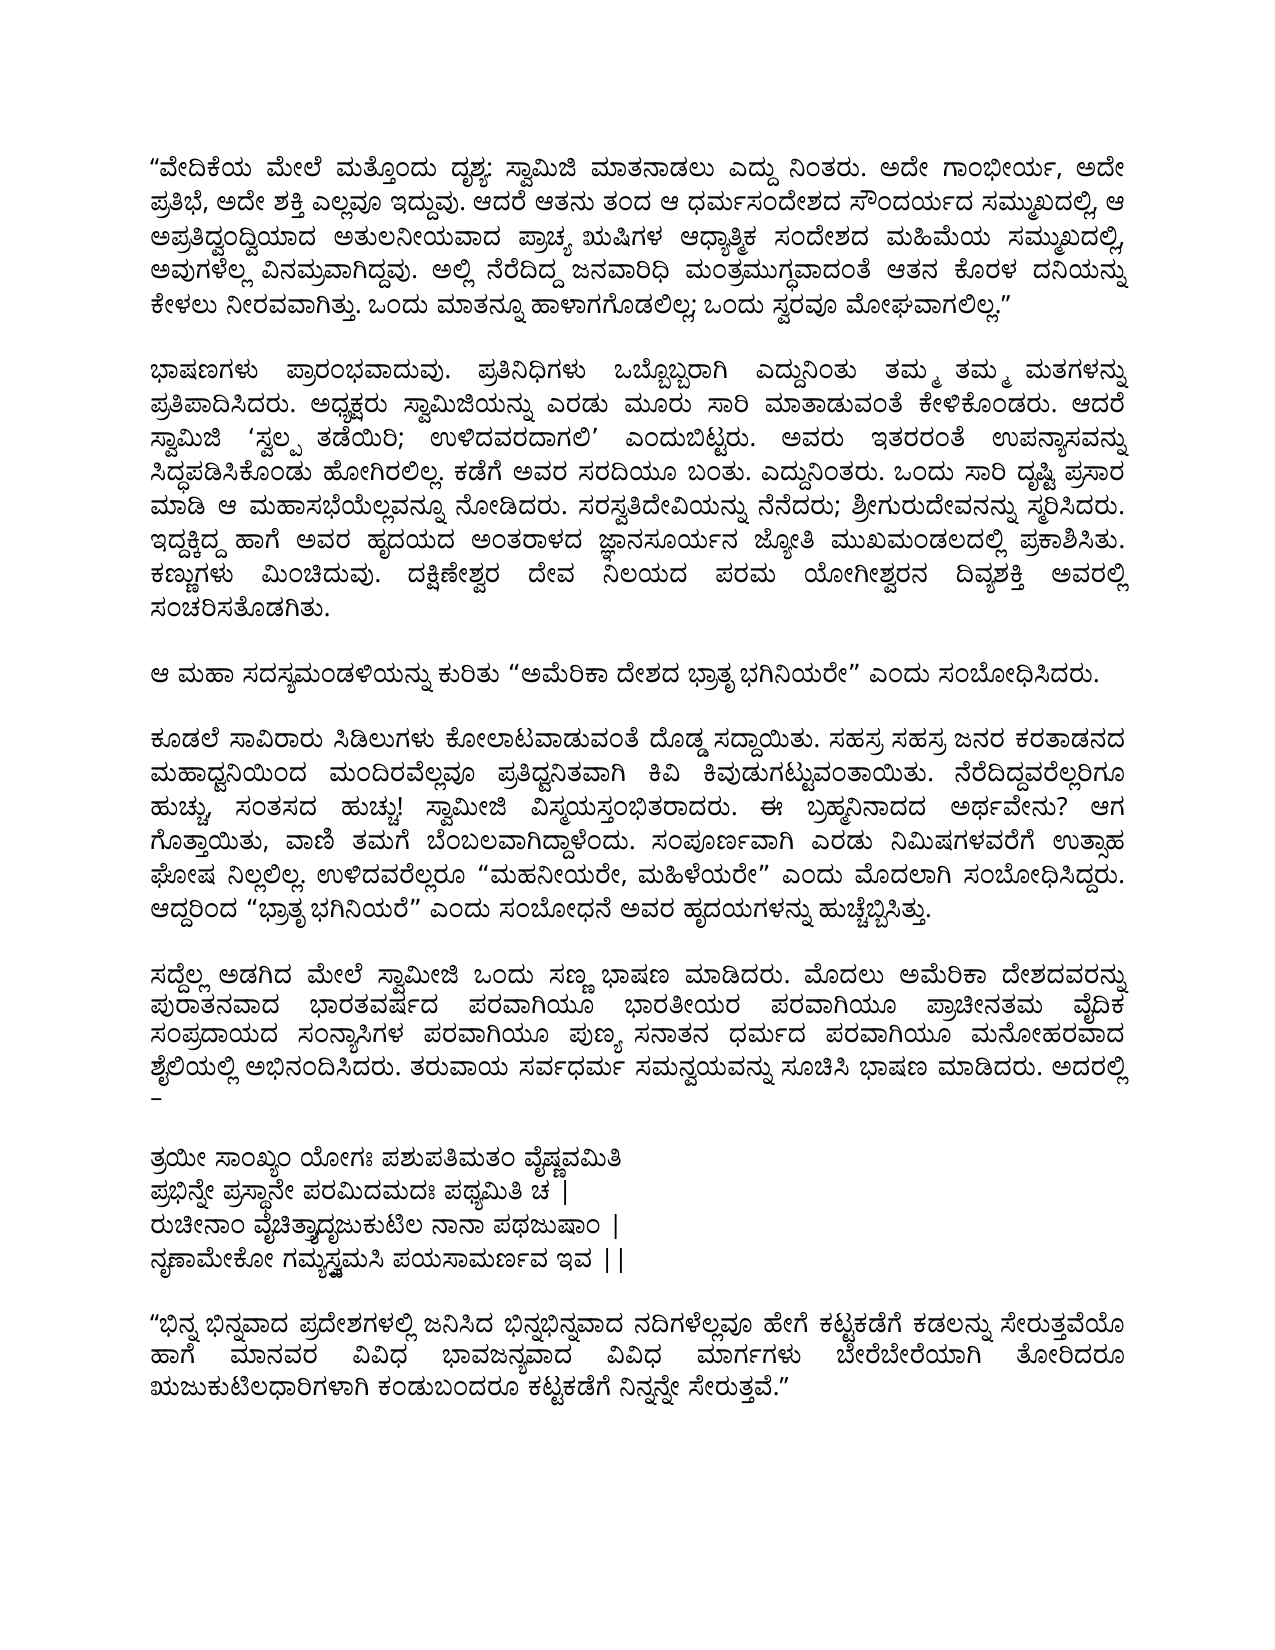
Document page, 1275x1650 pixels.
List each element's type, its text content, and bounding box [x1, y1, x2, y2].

text ಆ ಮಹಾ ಸದಸ್ಯಮಂಡಳಿಯನ್ನು ಕುರಿತು “ಅಮೆರಿಕಾ ದೇಶದ ಭ್ರಾತೃ ಭಗಿನಿಯರೇ” ಎಂದು ಸಂಬೋಧಿಸಿದರು. [150, 655, 1125, 689]
text ಸದ್ದೆಲ್ಲ ಅಡಗಿದ ಮೇಲೆ ಸ್ವಾಮೀಜಿ ಒಂದು ಸಣ್ಣ ಭಾಷಣ ಮಾಡಿದರು. ಮೊದಲು ಅಮೆರಿಕಾ ದೇಶದವರನ್ನು ಪುರಾತನವಾದ ಭಾರತವರ್ಷದ ಪರವಾಗಿಯೂ ಭಾರತೀಯರ ಪರವಾಗಿಯೂ ಪ್ರಾಚೀನತಮ ವೈದಿಕ ಸಂಪ್ರದಾಯದ ಸಂನ್ಯಾಸಿಗಳ ಪರವಾಗಿಯೂ ಪುಣ್ಯ ಸನಾತನ ಧರ್ಮದ ಪರವಾಗಿಯೂ ಮನೋಹರವಾದ ಶೈಲಿಯಲ್ಲಿ ಅಭಿನಂದಿಸಿದರು. ತರುವಾಯ ಸರ್ವಧರ್ಮ ಸಮನ್ವಯವನ್ನು ಸೂಚಿಸಿ ಭಾಷಣ ಮಾಡಿದರು. ಅದರಲ್ಲಿ – [150, 956, 1125, 1112]
text “ಭಿನ್ನ ಭಿನ್ನವಾದ ಪ್ರದೇಶಗಳಲ್ಲಿ ಜನಿಸಿದ ಭಿನ್ನಭಿನ್ನವಾದ ನದಿಗಳೆಲ್ಲವೂ ಹೇಗೆ ಕಟ್ಟಕಡೆಗೆ ಕಡಲನ್ನು ಸೇರುತ್ತವೆಯೊ ಹಾಗೆ ಮಾನವರ ವಿವಿಧ ಭಾವಜನ್ಯವಾದ ವಿವಿಧ ಮಾರ್ಗಗಳು ಬೇರೆಬೇರೆಯಾಗಿ ತೋರಿದರೂ ಋಜುಕುಟಿಲಧಾರಿಗಳಾಗಿ ಕಂಡುಬಂದರೂ ಕಟ್ಟಕಡೆಗೆ ನಿನ್ನನ್ನೇ ಸೇರುತ್ತವೆ.” [150, 1306, 1125, 1403]
text ಭಾಷಣಗಳು ಪ್ರಾರಂಭವಾದುವು. ಪ್ರತಿನಿಧಿಗಳು ಒಬ್ಬೊಬ್ಬರಾಗಿ ಎದ್ದುನಿಂತು ತಮ್ಮ ತಮ್ಮ ಮತಗಳನ್ನು ಪ್ರತಿಪಾದಿಸಿದರು. ಅಧ್ಯಕ್ಷರು ಸ್ವಾಮಿಜಿಯನ್ನು ಎರಡು ಮೂರು ಸಾರಿ ಮಾತಾಡುವಂತೆ ಕೇಳಿಕೊಂಡರು. ಆದರೆ ಸ್ವಾಮಿಜಿ ‘ಸ್ವಲ್ಪ ತಡೆಯಿರಿ; ಉಳಿದವರದಾಗಲಿ’ ಎಂದುಬಿಟ್ಟರು. ಅವರು ಇತರರಂತೆ ಉಪನ್ಯಾಸವನ್ನು ಸಿದ್ಧಪಡಿಸಿಕೊಂಡು ಹೋಗಿರಲಿಲ್ಲ. ಕಡೆಗೆ ಅವರ ಸರದಿಯೂ ಬಂತು. ಎದ್ದುನಿಂತರು. ಒಂದು ಸಾರಿ ದೃಷ್ಟಿ ಪ್ರಸಾರ ಮಾಡಿ ಆ ಮಹಾಸಭೆಯೆಲ್ಲವನ್ನೂ ನೋಡಿದರು. ಸರಸ್ವತಿದೇವಿಯನ್ನು ನೆನೆದರು; ಶ್ರೀಗುರುದೇವನನ್ನು ಸ್ಮರಿಸಿದರು. ಇದ್ದಕ್ಕಿದ್ದ ಹಾಗೆ ಅವರ ಹೃದಯದ ಅಂತರಾಳದ ಜ್ಞಾನಸೂರ್ಯನ ಜ್ಯೋತಿ ಮುಖಮಂಡಲದಲ್ಲಿ ಪ್ರಕಾಶಿಸಿತು. ಕಣ್ಣುಗಳು ಮಿಂಚಿದುವು. ದಕ್ಷಿಣೇಶ್ವರ ದೇವ ನಿಲಯದ ಪರಮ ಯೋಗೀಶ್ವರನ ದಿವ್ಯಶಕ್ತಿ ಅವರಲ್ಲಿ ಸಂಚರಿಸತೊಡಗಿತು. [150, 352, 1125, 624]
text “ವೇದಿಕೆಯ ಮೇಲೆ ಮತ್ತೊಂದು ದೃಶ್ಯ: ಸ್ವಾಮಿಜಿ ಮಾತನಾಡಲು ಎದ್ದು ನಿಂತರು. ಅದೇ ಗಾಂಭೀರ್ಯ, ಅದೇ ಪ್ರತಿಭೆ, ಅದೇ ಶಕ್ತಿ ಎಲ್ಲವೂ ಇದ್ದುವು. ಆದರೆ ಆತನು ತಂದ ಆ ಧರ್ಮಸಂದೇಶದ ಸೌಂದರ್ಯದ ಸಮ್ಮುಖದಲ್ಲಿ, ಆ ಅಪ್ರತಿದ್ವಂದ್ವಿಯಾದ ಅತುಲನೀಯವಾದ ಪ್ರಾಚ್ಯ ಋಷಿಗಳ ಆಧ್ಯಾತ್ಮಿಕ ಸಂದೇಶದ ಮಹಿಮೆಯ ಸಮ್ಮುಖದಲ್ಲಿ, ಅವುಗಳೆಲ್ಲ ವಿನಮ್ರವಾಗಿದ್ದವು. ಅಲ್ಲಿ ನೆರೆದಿದ್ದ ಜನವಾರಿಧಿ ಮಂತ್ರಮುಗ್ಧವಾದಂತೆ ಆತನ ಕೊರಳ ದನಿಯನ್ನು ಕೇಳಲು ನೀರವವಾಗಿತ್ತು. ಒಂದು ಮಾತನ್ನೂ ಹಾಳಾಗಗೊಡಲಿಲ್ಲ; ಒಂದು ಸ್ವರವೂ ಮೋಘವಾಗಲಿಲ್ಲ.” [150, 150, 1125, 320]
text ತ್ರಯೀ ಸಾಂಖ್ಯಂ ಯೋಗಃ ಪಶುಪತಿಮತಂ ವೈಷ್ಣವಮಿತಿ ಪ್ರಭಿನ್ನೇ ಪ್ರಸ್ಥಾನೇ ಪರಮಿದಮದಃ ಪಥ್ಯಮಿತಿ ಚ | ರುಚೀನಾಂ ವೈಚಿತ್ರ್ಯಾದೃಜುಕುಟಿಲ ನಾನಾ ಪಥಜುಷಾಂ | ನೃಣಾಮೇಕೋ ಗಮ್ಯಸ್ತ್ವಮಸಿ ಪಯಸಾಮರ್ಣವ ಇವ ||‌ [150, 1143, 1125, 1274]
text ಕೂಡಲೆ ಸಾವಿರಾರು ಸಿಡಿಲುಗಳು ಕೋಲಾಟವಾಡುವಂತೆ ದೊಡ್ಡ ಸದ್ದಾಯಿತು. ಸಹಸ್ರ ಸಹಸ್ರ ಜನರ ಕರತಾಡನದ ಮಹಾಧ್ವನಿಯಿಂದ ಮಂದಿರವೆಲ್ಲವೂ ಪ್ರತಿಧ್ವನಿತವಾಗಿ ಕಿವಿ ಕಿವುಡುಗಟ್ಟುವಂತಾಯಿತು. ನೆರೆದಿದ್ದವರೆಲ್ಲರಿಗೂ ಹುಚ್ಚು, ಸಂತಸದ ಹುಚ್ಚು! ಸ್ವಾಮೀಜಿ ವಿಸ್ಮಯಸ್ತಂಭಿತರಾದರು. ಈ ಬ್ರಹ್ಮನಿನಾದದ ಅರ್ಥವೇನು? ಆಗ ಗೊತ್ತಾಯಿತು, ವಾಣಿ ತಮಗೆ ಬೆಂಬಲವಾಗಿದ್ದಾಳೆಂದು. ಸಂಪೂರ್ಣವಾಗಿ ಎರಡು ನಿಮಿಷಗಳವರೆಗೆ ಉತ್ಸಾಹ ಘೋಷ ನಿಲ್ಲಲಿಲ್ಲ. ಉಳಿದವರೆಲ್ಲರೂ “ಮಹನೀಯರೇ, ಮಹಿಳೆಯರೇ” ಎಂದು ಮೊದಲಾಗಿ ಸಂಬೋಧಿಸಿದ್ದರು. ಆದ್ದರಿಂದ “ಭ್ರಾತೃ ಭಗಿನಿಯರೆ” ಎಂದು ಸಂಬೋಧನೆ ಅವರ ಹೃದಯಗಳನ್ನು ಹುಚ್ಚೆಬ್ಬಿಸಿತ್ತು. [150, 721, 1125, 925]
